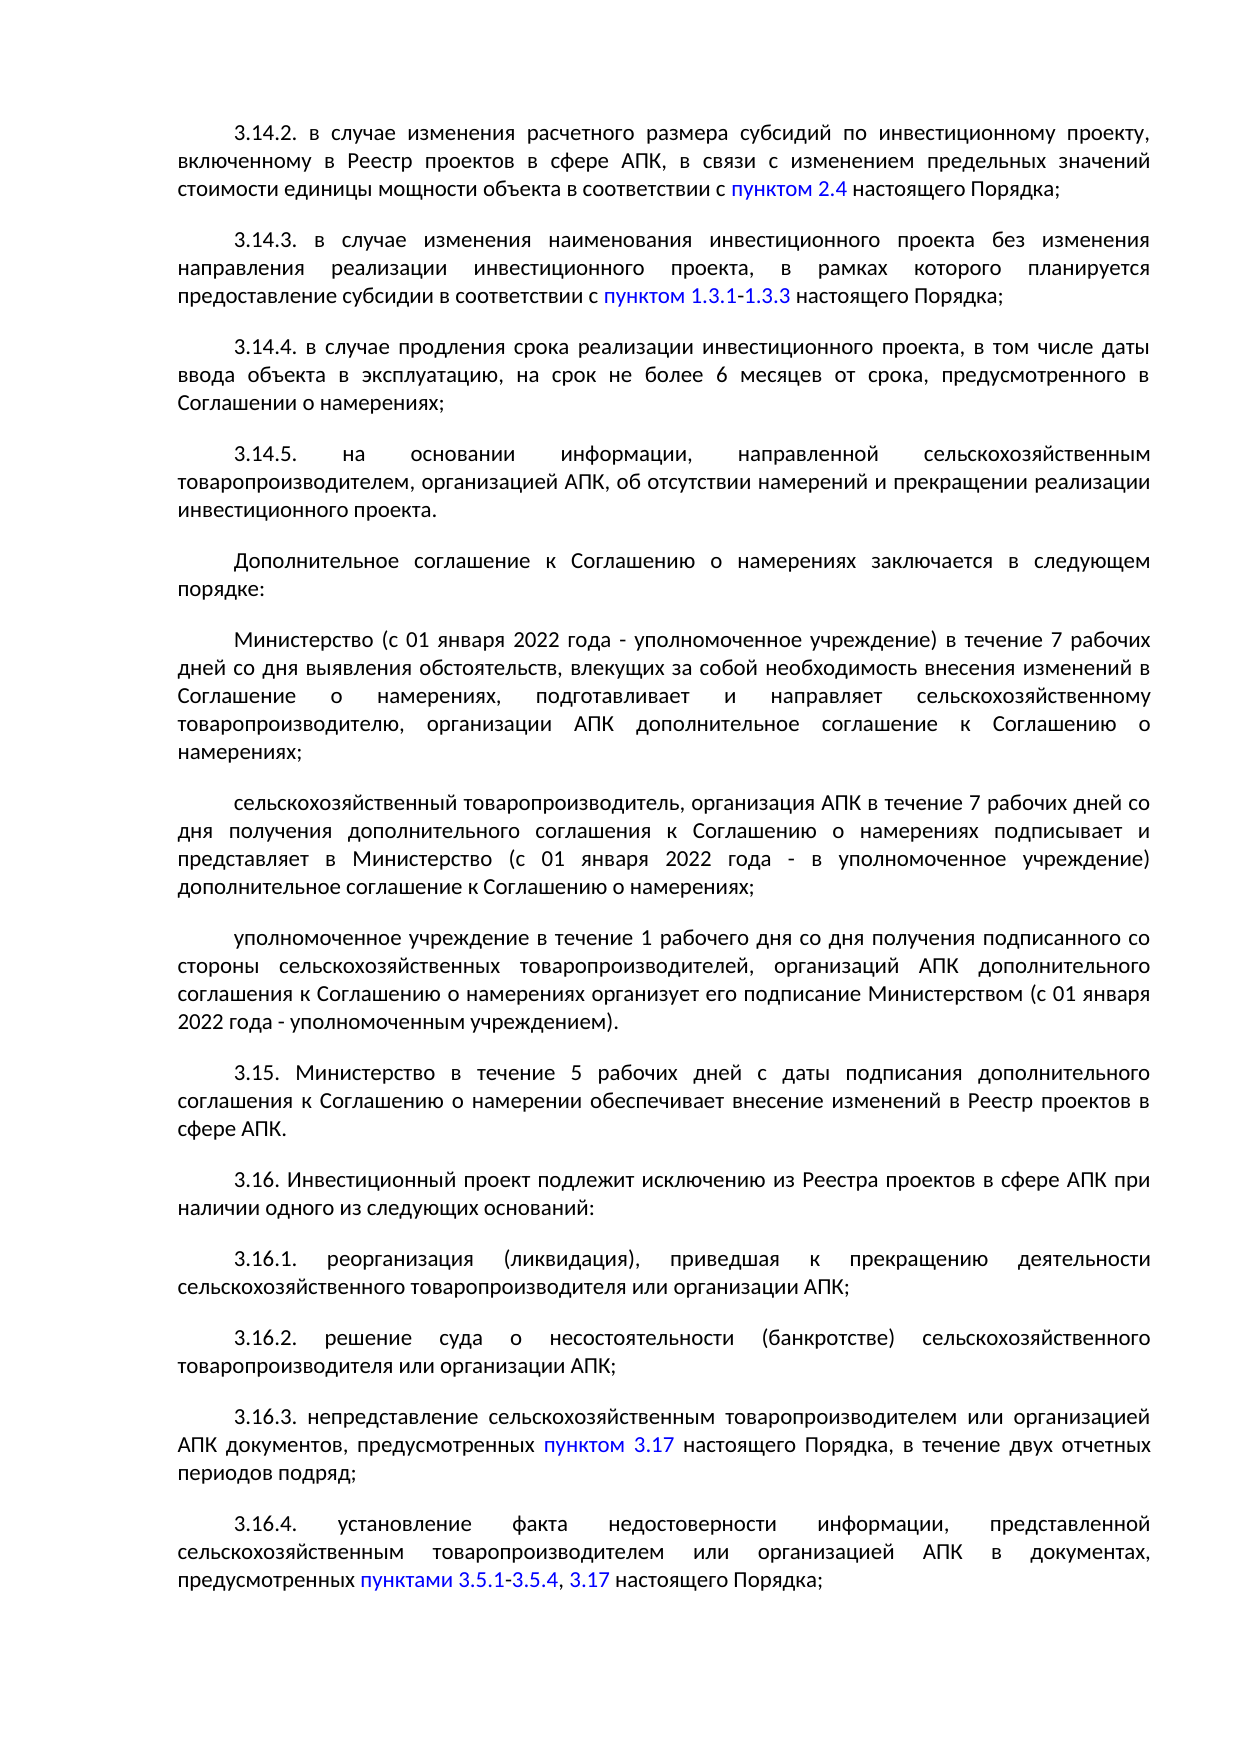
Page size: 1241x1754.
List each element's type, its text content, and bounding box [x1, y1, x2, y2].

text Дополнительное соглашение к Соглашению о намерениях заключается в следующем порядке: [177, 546, 1152, 602]
text 3.14.5. на основании информации, направленной сельскохозяйственным товаропроизводителем, организацией АПК, об отсутствии намерений и прекращении реализации инвестиционного проекта. [177, 439, 1152, 523]
text Министерство (с 01 января 2022 года - уполномоченное учреждение) в течение 7 рабочих дней со дня выявления обстоятельств, влекущих за собой необходимость внесения изменений в Соглашение о намерениях, подготавливает и направляет сельскохозяйственному товаропроизводителю, организации АПК дополнительное соглашение к Соглашению о намерениях; [177, 625, 1152, 765]
text уполномоченное учреждение в течение 1 рабочего дня со дня получения подписанного со стороны сельскохозяйственных товаропроизводителей, организаций АПК дополнительного соглашения к Соглашению о намерениях организует его подписание Министерством (с 01 января 2022 года - уполномоченным учреждением). [177, 923, 1152, 1035]
text 3.14.4. в случае продления срока реализации инвестиционного проекта, в том числе даты ввода объекта в эксплуатацию, на срок не более 6 месяцев от срока, предусмотренного в Соглашении о намерениях; [177, 332, 1152, 416]
text 3.16. Инвестиционный проект подлежит исключению из Реестра проектов в сфере АПК при наличии одного из следующих оснований: [177, 1165, 1152, 1221]
text сельскохозяйственный товаропроизводитель, организация АПК в течение 7 рабочих дней со дня получения дополнительного соглашения к Соглашению о намерениях подписывает и представляет в Министерство (с 01 января 2022 года - в уполномоченное учреждение) дополнительное соглашение к Соглашению о намерениях; [177, 788, 1152, 900]
text 3.16.4. установление факта недостоверности информации, представленной сельскохозяйственным товаропроизводителем или организацией АПК в документах, предусмотренных пунктами 3.5.1-3.5.4, 3.17 настоящего Порядка; [177, 1509, 1152, 1593]
text 3.15. Министерство в течение 5 рабочих дней с даты подписания дополнительного соглашения к Соглашению о намерении обеспечивает внесение изменений в Реестр проектов в сфере АПК. [177, 1058, 1152, 1142]
text 3.14.3. в случае изменения наименования инвестиционного проекта без изменения направления реализации инвестиционного проекта, в рамках которого планируется предоставление субсидии в соответствии с пунктом 1.3.1-1.3.3 настоящего Порядка; [177, 225, 1152, 309]
text 3.16.1. реорганизация (ликвидация), приведшая к прекращению деятельности сельскохозяйственного товаропроизводителя или организации АПК; [177, 1244, 1152, 1300]
text 3.16.2. решение суда о несостоятельности (банкротстве) сельскохозяйственного товаропроизводителя или организации АПК; [177, 1323, 1152, 1379]
text 3.16.3. непредставление сельскохозяйственным товаропроизводителем или организацией АПК документов, предусмотренных пунктом 3.17 настоящего Порядка, в течение двух отчетных периодов подряд; [177, 1402, 1152, 1486]
text 3.14.2. в случае изменения расчетного размера субсидий по инвестиционному проекту, включенному в Реестр проектов в сфере АПК, в связи с изменением предельных значений стоимости единицы мощности объекта в соответствии с пунктом 2.4 настоящего Порядка; [177, 118, 1152, 202]
